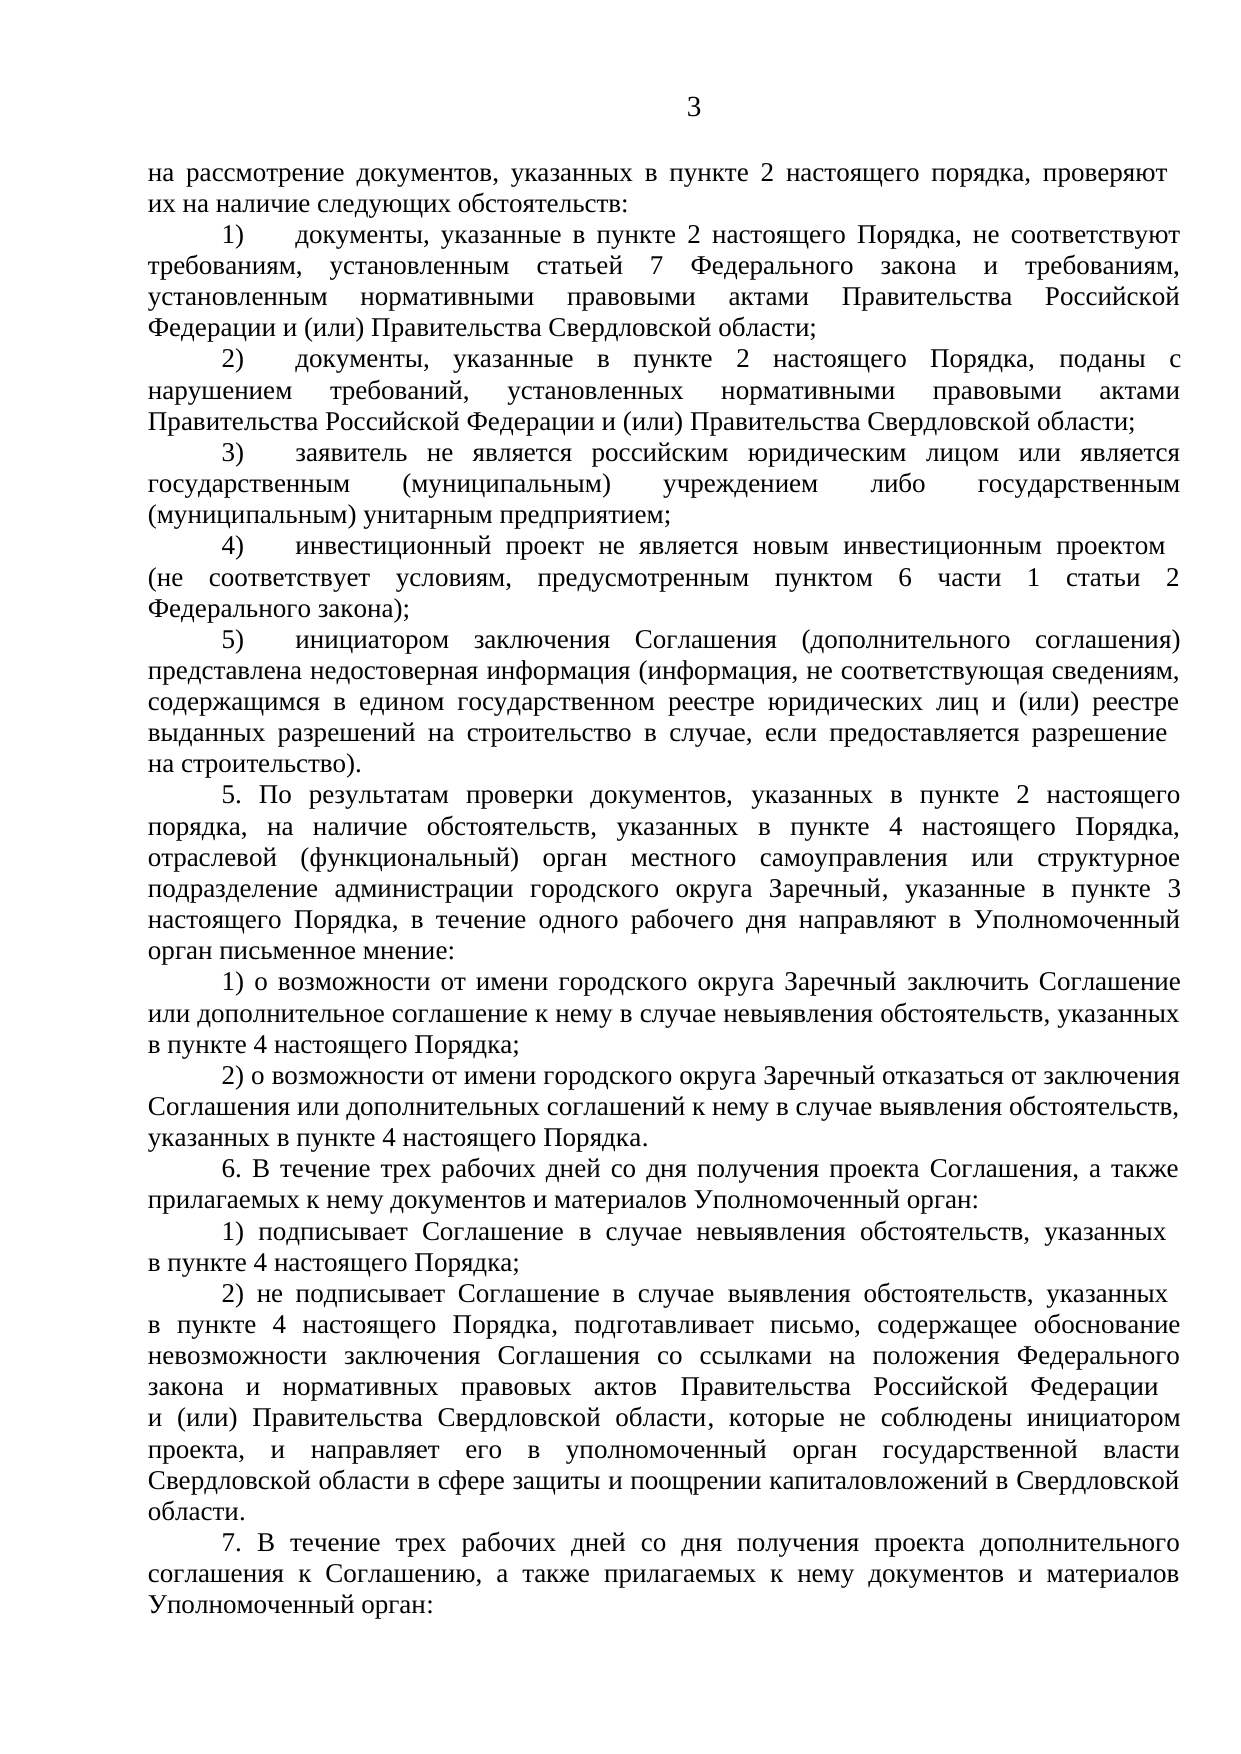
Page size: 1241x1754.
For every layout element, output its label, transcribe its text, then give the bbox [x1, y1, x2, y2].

text 7. В течение трех рабочих дней со дня получения проекта дополнительного соглашения к Соглашению, а также прилагаемых к нему документов и материалов Уполномоченный орган: [148, 1526, 1181, 1619]
text 6. В течение трех рабочих дней со дня получения проекта Соглашения, а также прилагаемых к нему документов и материалов Уполномоченный орган: [148, 1152, 1181, 1215]
list документы, указанные в пункте 2 настоящего Порядка, поданы с нарушением требований, установленных нормативными правовыми актами Правительства Российской Федерации и (или) Правительства Свердловской области; [148, 343, 1181, 436]
text 2) о возможности от имени городского округа Заречный отказаться от заключения Соглашения или дополнительных соглашений к нему в случае выявления обстоятельств, указанных в пункте 4 настоящего Порядка. [148, 1059, 1181, 1152]
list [148, 156, 1181, 218]
list документы, указанные в пункте 2 настоящего Порядка, не соответствуют требованиям, установленным статьей 7 Федерального закона и требованиям, установленным нормативными правовыми актами Правительства Российской Федерации и (или) Правительства Свердловской области; [148, 218, 1181, 343]
list 5. По результатам проверки документов, указанных в пункте 2 настоящего порядка, на наличие обстоятельств, указанных в пункте 4 настоящего Порядка, отраслевой (функциональный) орган местного самоуправления или структурное подразделение администрации городского округа Заречный, указанные в пункте 3 настоящего Порядка, в течение одного рабочего дня направляют в Уполномоченный орган письменное мнение: [148, 779, 1181, 966]
text 1) подписывает Соглашение в случае невыявления обстоятельств, указанных в пункте 4 настоящего Порядка; [148, 1215, 1181, 1277]
text 2) не подписывает Соглашение в случае выявления обстоятельств, указанных в пункте 4 настоящего Порядка, подготавливает письмо, содержащее обоснование невозможности заключения Соглашения со ссылками на положения Федерального закона и нормативных правовых актов Правительства Российской Федерации и (или) Правительства Свердловской области, которые не соблюдены инициатором проекта, и направляет его в уполномоченный орган государственной власти Свердловской области в сфере защиты и поощрении капиталовложений в Свердловской области. [148, 1277, 1181, 1526]
list заявитель не является российским юридическим лицом или является государственным (муниципальным) учреждением либо государственным (муниципальным) унитарным предприятием; [148, 436, 1181, 529]
list инвестиционный проект не является новым инвестиционным проектом (не соответствует условиям, предусмотренным пунктом 6 части 1 статьи 2 Федерального закона); [148, 529, 1181, 623]
list инициатором заключения Соглашения (дополнительного соглашения) представлена недостоверная информация (информация, не соответствующая сведениям, содержащимся в едином государственном реестре юридических лиц и (или) реестре выданных разрешений на строительство в случае, если предоставляется разрешение на строительство). [148, 623, 1181, 779]
text 1) о возможности от имени городского округа Заречный заключить Соглашение или дополнительное соглашение к нему в случае невыявления обстоятельств, указанных в пункте 4 настоящего Порядка; [148, 966, 1181, 1059]
